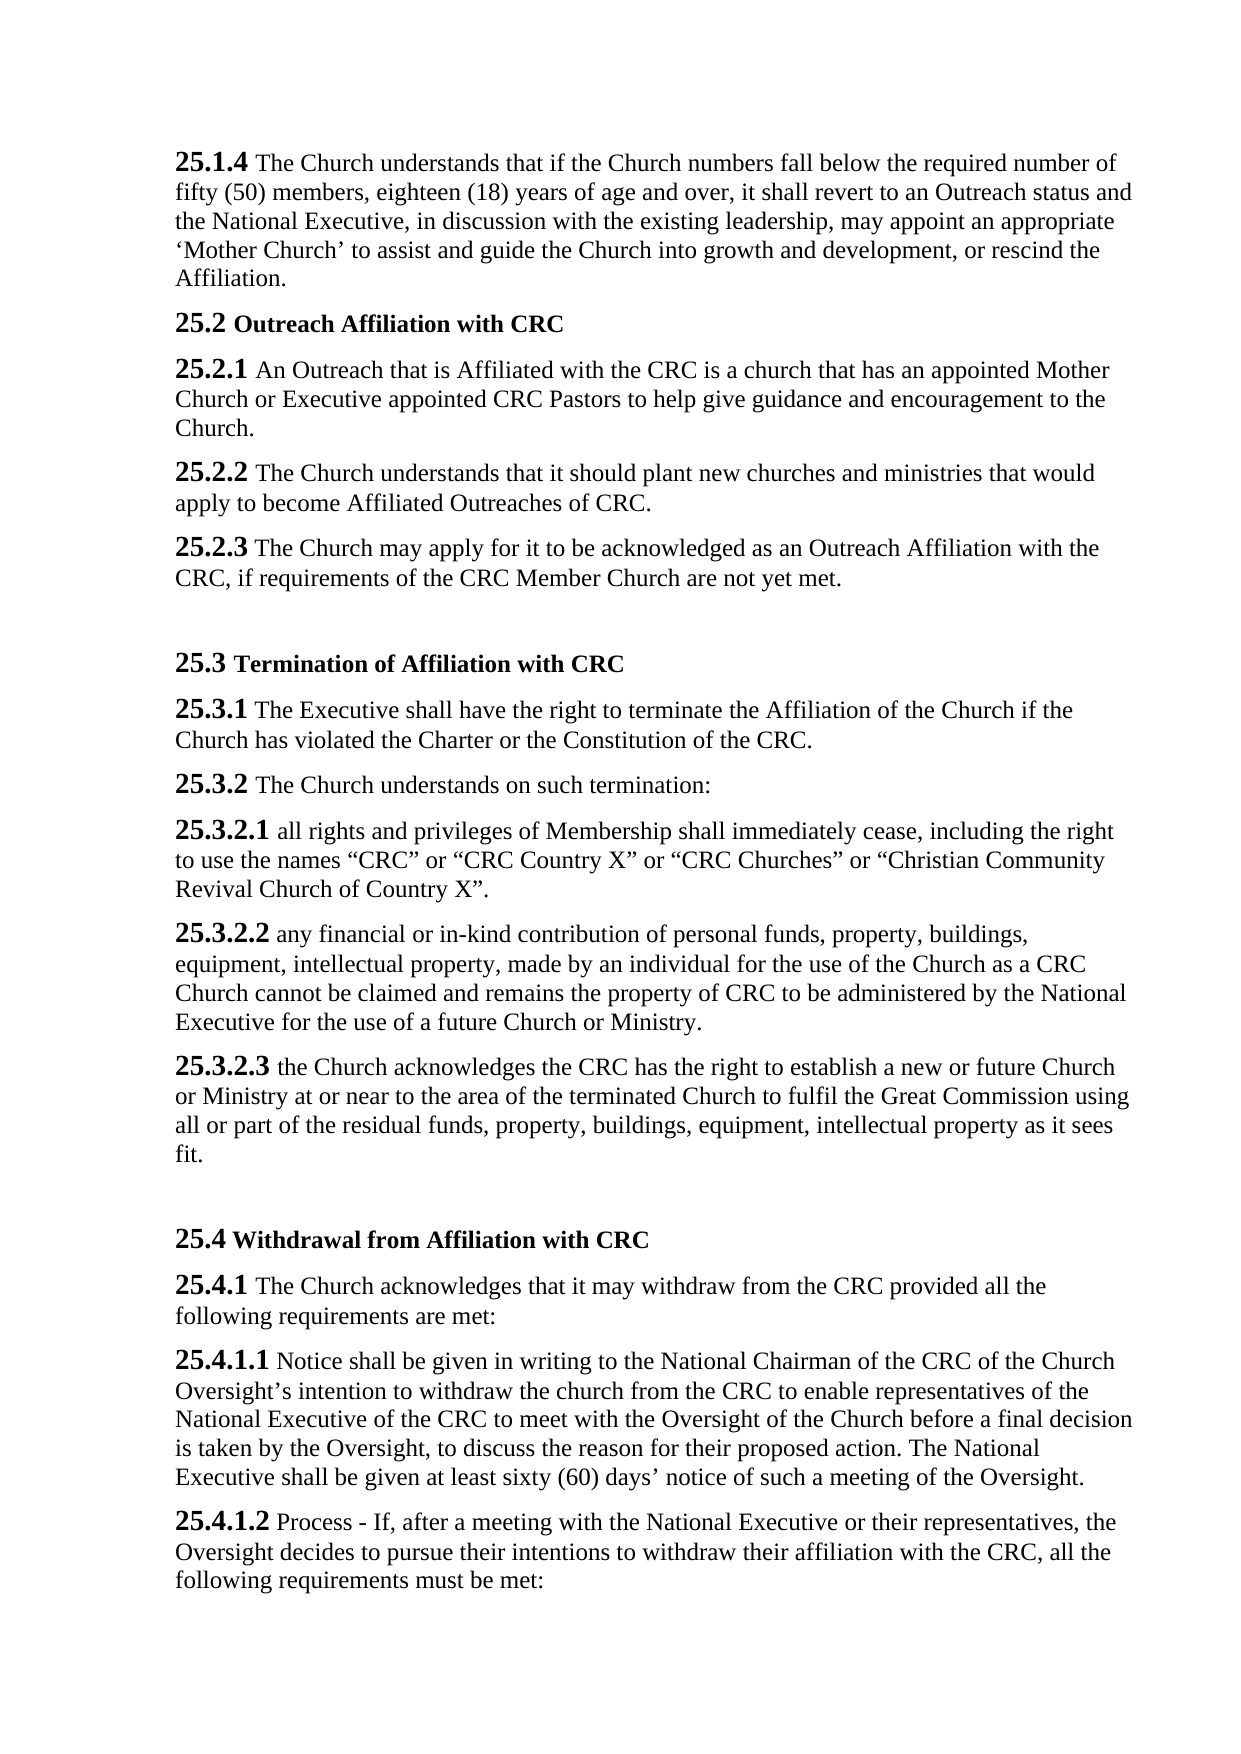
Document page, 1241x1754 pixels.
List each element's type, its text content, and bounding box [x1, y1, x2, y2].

text 25.1.4 The Church understands that if the Church numbers fall below the required number of fifty (50) members, eighteen (18) years of age and over, it shall revert to an Outreach status and the National Executive, in discussion with the existing leadership, may appoint an appropriate ‘Mother Church’ to assist and guide the Church into growth and development, or rescind the Affiliation. [175, 144, 1138, 292]
text 25.4 Withdrawal from Affiliation with CRC [175, 1221, 1138, 1255]
text 25.3.2.1 all rights and privileges of Membership shall immediately cease, including the right to use the names “CRC” or “CRC Country X” or “CRC Churches” or “Christian Community Revival Church of Country X”. [175, 812, 1138, 903]
text 25.4.1.1 Notice shall be given in writing to the National Chairman of the CRC of the Church Oversight’s intention to withdraw the church from the CRC to enable representatives of the National Executive of the CRC to meet with the Oversight of the Church before a final decision is taken by the Oversight, to discuss the reason for their proposed action. The National Executive shall be given at least sixty (60) days’ notice of such a meeting of the Oversight. [175, 1342, 1138, 1491]
text 25.4.1 The Church acknowledges that it may withdraw from the CRC provided all the following requirements are met: [175, 1267, 1138, 1330]
text 25.3.2 The Church understands on such termination: [175, 766, 1138, 799]
text 25.4.1.2 Process - If, after a meeting with the National Executive or their representatives, the Oversight decides to pursue their intentions to withdraw their affiliation with the CRC, all the following requirements must be met: [175, 1503, 1138, 1594]
text 25.2 Outreach Affiliation with CRC [175, 305, 1138, 338]
text 25.3.2.2 any financial or in-kind contribution of personal funds, property, buildings, equipment, intellectual property, made by an individual for the use of the Church as a CRC Church cannot be claimed and remains the property of CRC to be administered by the National Executive for the use of a future Church or Ministry. [175, 916, 1138, 1035]
text 25.2.1 An Outreach that is Affiliated with the CRC is a church that has an appointed Mother Church or Executive appointed CRC Pastors to help give guidance and encouragement to the Church. [175, 351, 1138, 442]
text 25.3.2.3 the Church acknowledges the CRC has the right to establish a new or future Church or Ministry at or near to the area of the terminated Church to fulfil the Great Commission using all or part of the residual funds, property, buildings, equipment, intellectual property as it sees fit. [175, 1048, 1138, 1168]
text 25.3.1 The Executive shall have the right to terminate the Affiliation of the Church if the Church has violated the Charter or the Constitution of the CRC. [175, 691, 1138, 753]
text 25.2.3 The Church may apply for it to be acknowledged as an Outreach Affiliation with the CRC, if requirements of the CRC Member Church are not yet met. [175, 529, 1138, 591]
text 25.2.2 The Church understands that it should plant new churches and ministries that would apply to become Affiliated Outreaches of CRC. [175, 454, 1138, 517]
text 25.3 Termination of Affiliation with CRC [175, 645, 1138, 679]
